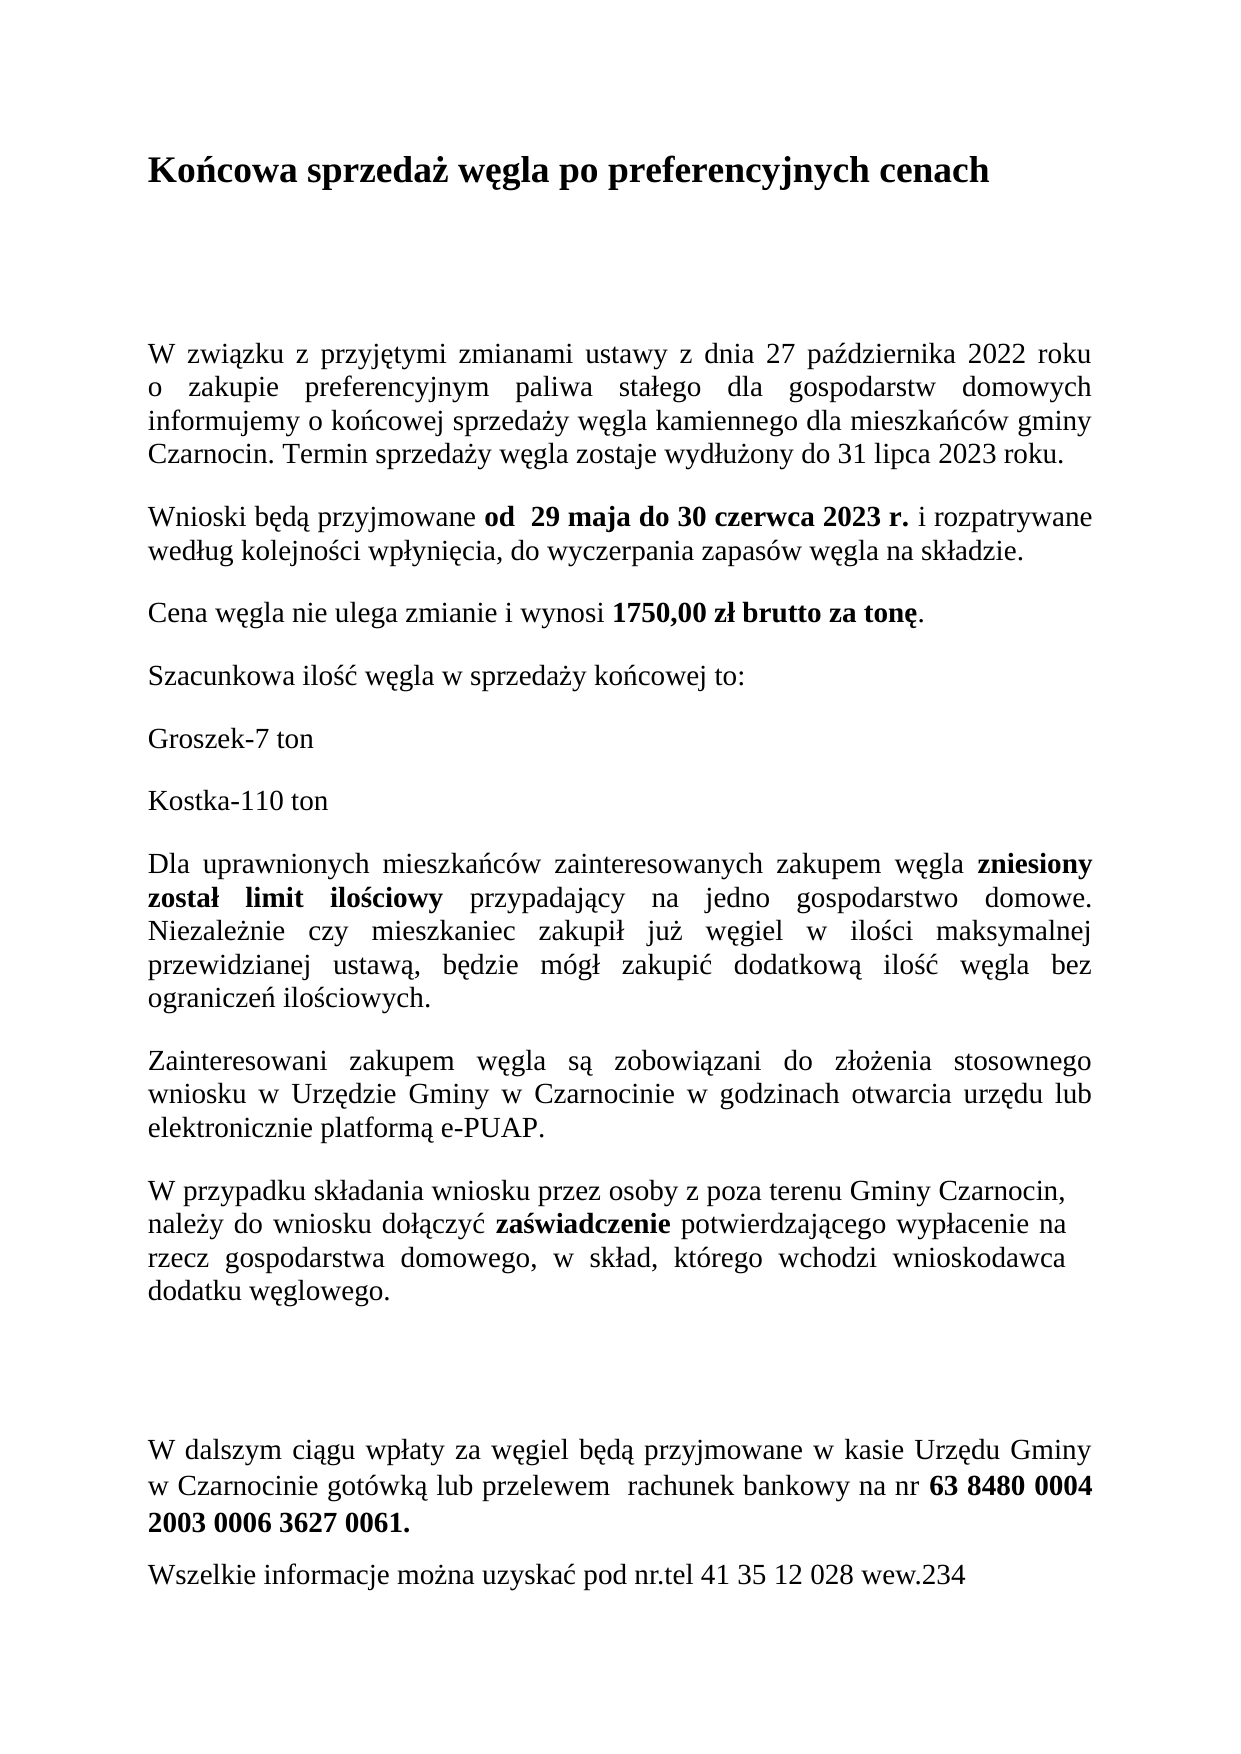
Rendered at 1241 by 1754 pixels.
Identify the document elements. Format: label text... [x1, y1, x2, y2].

text Groszek-7 ton [148, 721, 1093, 754]
text Dla uprawnionych mieszkańców zainteresowanych zakupem węgla zniesiony został limit ilościowy przypadający na jedno gospodarstwo domowe. Niezależnie czy mieszkaniec zakupił już węgiel w ilości maksymalnej przewidzianej ustawą, będzie mógł zakupić dodatkową ilość węgla bez ograniczeń ilościowych. [148, 846, 1093, 1014]
text W dalszym ciągu wpłaty za węgiel będą przyjmowane w kasie Urzędu Gminy w Czarnocinie gotówką lub przelewem rachunek bankowy na nr 63 8480 0004 2003 0006 3627 0061. [148, 1432, 1093, 1538]
text Kostka-110 ton [148, 783, 1093, 817]
text Zainteresowani zakupem węgla są zobowiązani do złożenia stosownego wniosku w Urzędzie Gminy w Czarnocinie w godzinach otwarcia urzędu lub elektronicznie platformą e-PUAP. [148, 1043, 1093, 1144]
text W przypadku składania wniosku przez osoby z poza terenu Gminy Czarnocin, należy do wniosku dołączyć zaświadczenie potwierdzającego wypłacenie na rzecz gospodarstwa domowego, w skład, którego wchodzi wnioskodawca dodatku węglowego. [148, 1173, 1067, 1307]
text Szacunkowa ilość węgla w sprzedaży końcowej to: [148, 658, 1093, 692]
text W związku z przyjętymi zmianami ustawy z dnia 27 października 2022 roku o zakupie preferencyjnym paliwa stałego dla gospodarstw domowych informujemy o końcowej sprzedaży węgla kamiennego dla mieszkańców gminy Czarnocin. Termin sprzedaży węgla zostaje wydłużony do 31 lipca 2023 roku. [148, 336, 1093, 470]
text Cena węgla nie ulega zmianie i wynosi 1750,00 zł brutto za tonę. [148, 595, 1093, 629]
text Wnioski będą przyjmowane od 29 maja do 30 czerwca 2023 r. i rozpatrywane według kolejności wpłynięcia, do wyczerpania zapasów węgla na składzie. [148, 499, 1093, 566]
text Końcowa sprzedaż węgla po preferencyjnych cenach [148, 148, 1093, 191]
text Wszelkie informacje można uzyskać pod nr.tel 41 35 12 028 wew.234 [148, 1557, 1093, 1591]
